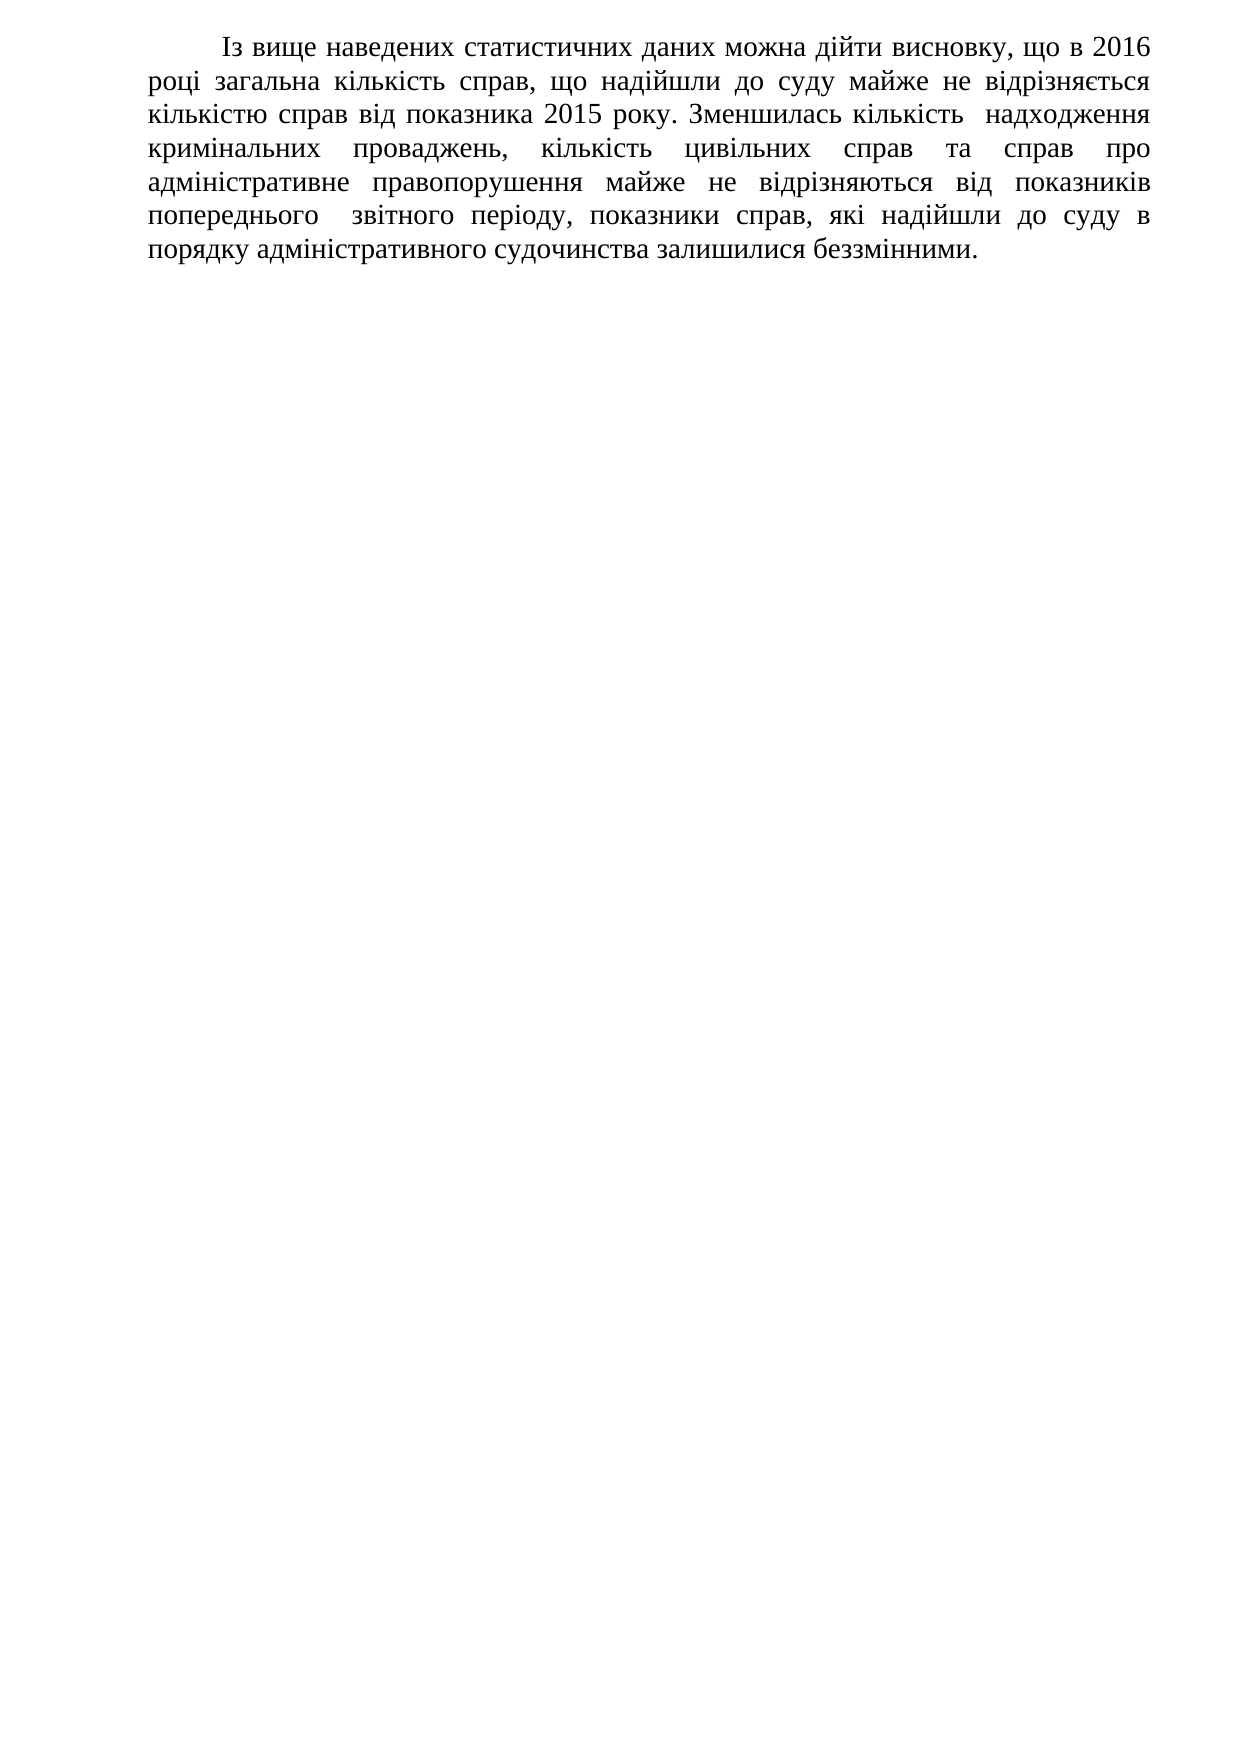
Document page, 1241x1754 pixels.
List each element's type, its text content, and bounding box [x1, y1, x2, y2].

text Із вище наведених статистичних даних можна дійти висновку, що в 2016 році загальна кількість справ, що надійшли до суду майже не відрізняється кількістю справ від показника 2015 року. Зменшилась кількість надходження кримінальних проваджень, кількість цивільних справ та справ про адміністративне правопорушення майже не відрізняються від показників попереднього звітного періоду, показники справ, які надійшли до суду в порядку адміністративного судочинства залишилися беззмінними. [148, 29, 1152, 264]
